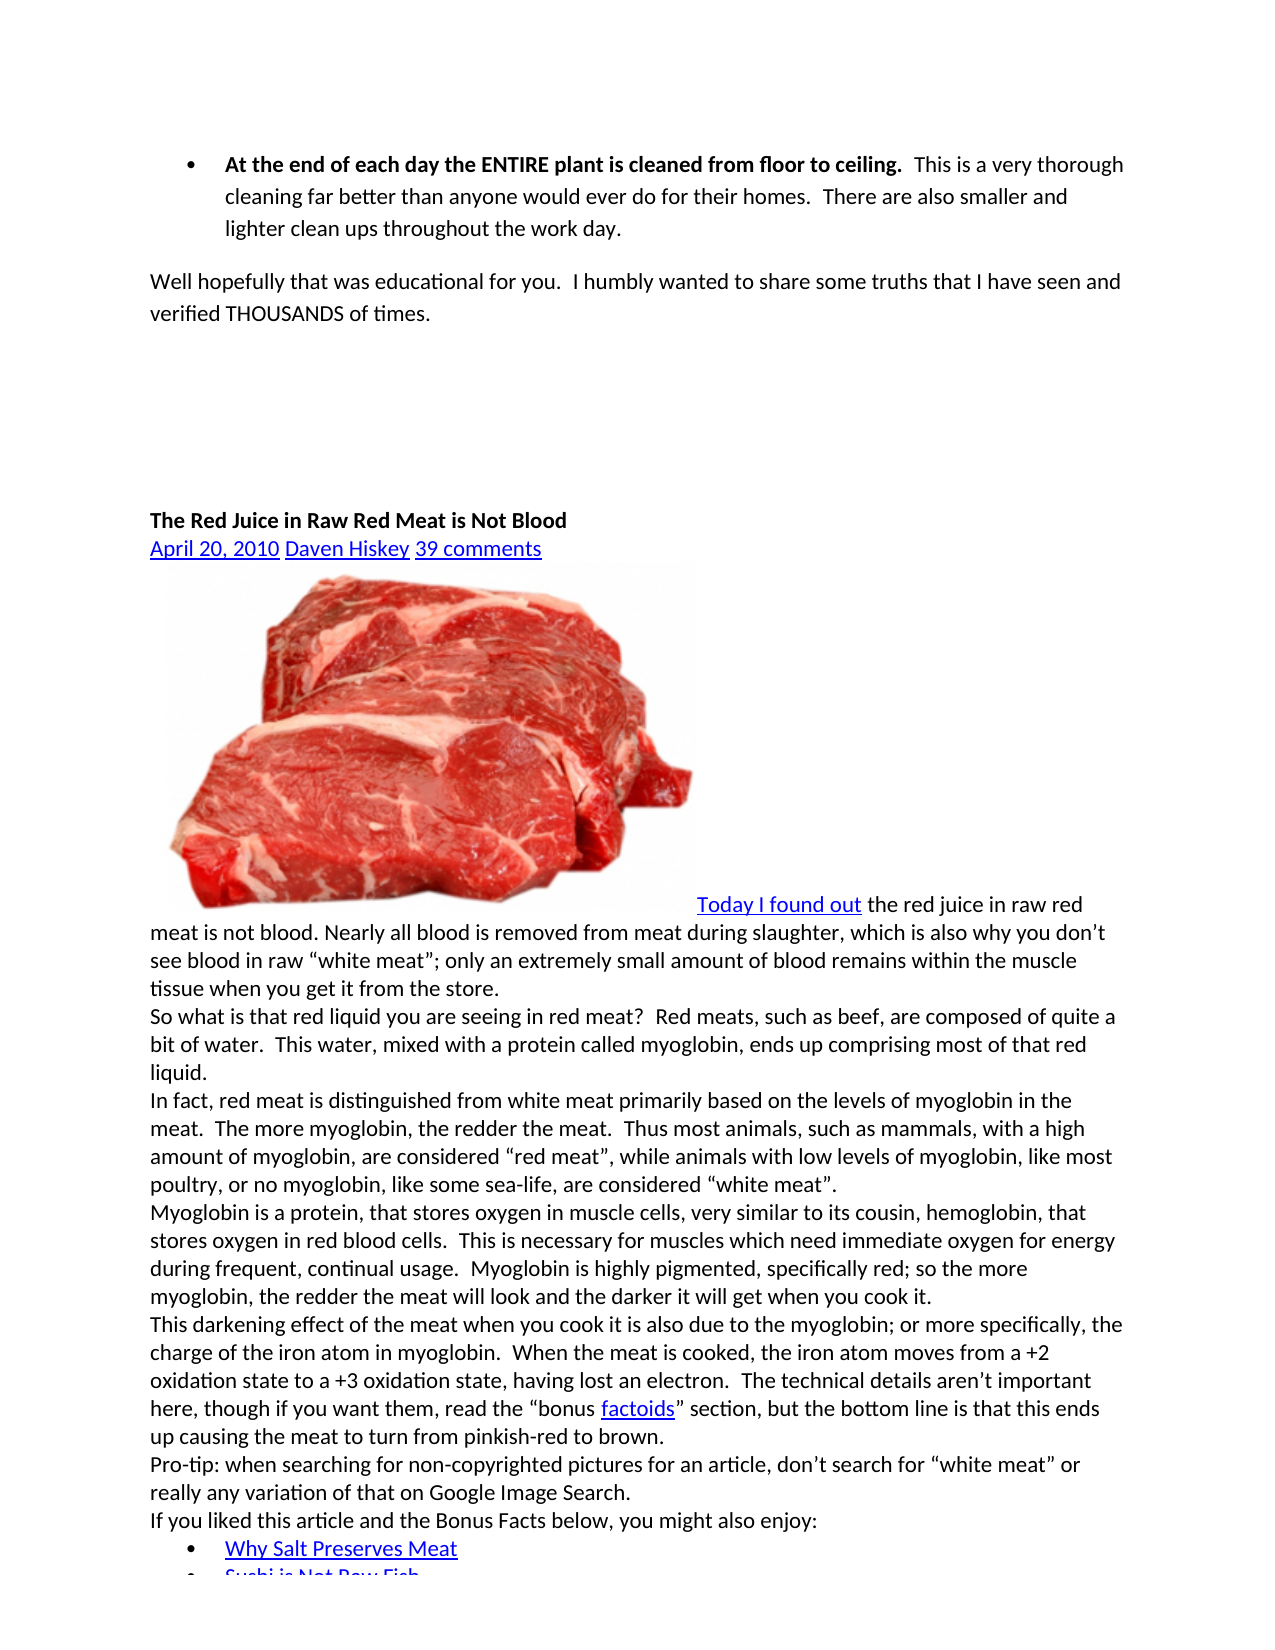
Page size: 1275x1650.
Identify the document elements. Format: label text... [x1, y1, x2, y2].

text Well hopefully that was educational for you. I humbly wanted to share some truths that I have seen and verified THOUSANDS of times. [150, 267, 1125, 328]
list At the end of each day the ENTIRE plant is cleaned from floor to ceiling. This is a very thorough cleaning far better than anyone would ever do for their homes. There are also smaller and lighter clean ups throughout the work day. [187, 150, 1125, 242]
picture [150, 562, 697, 912]
